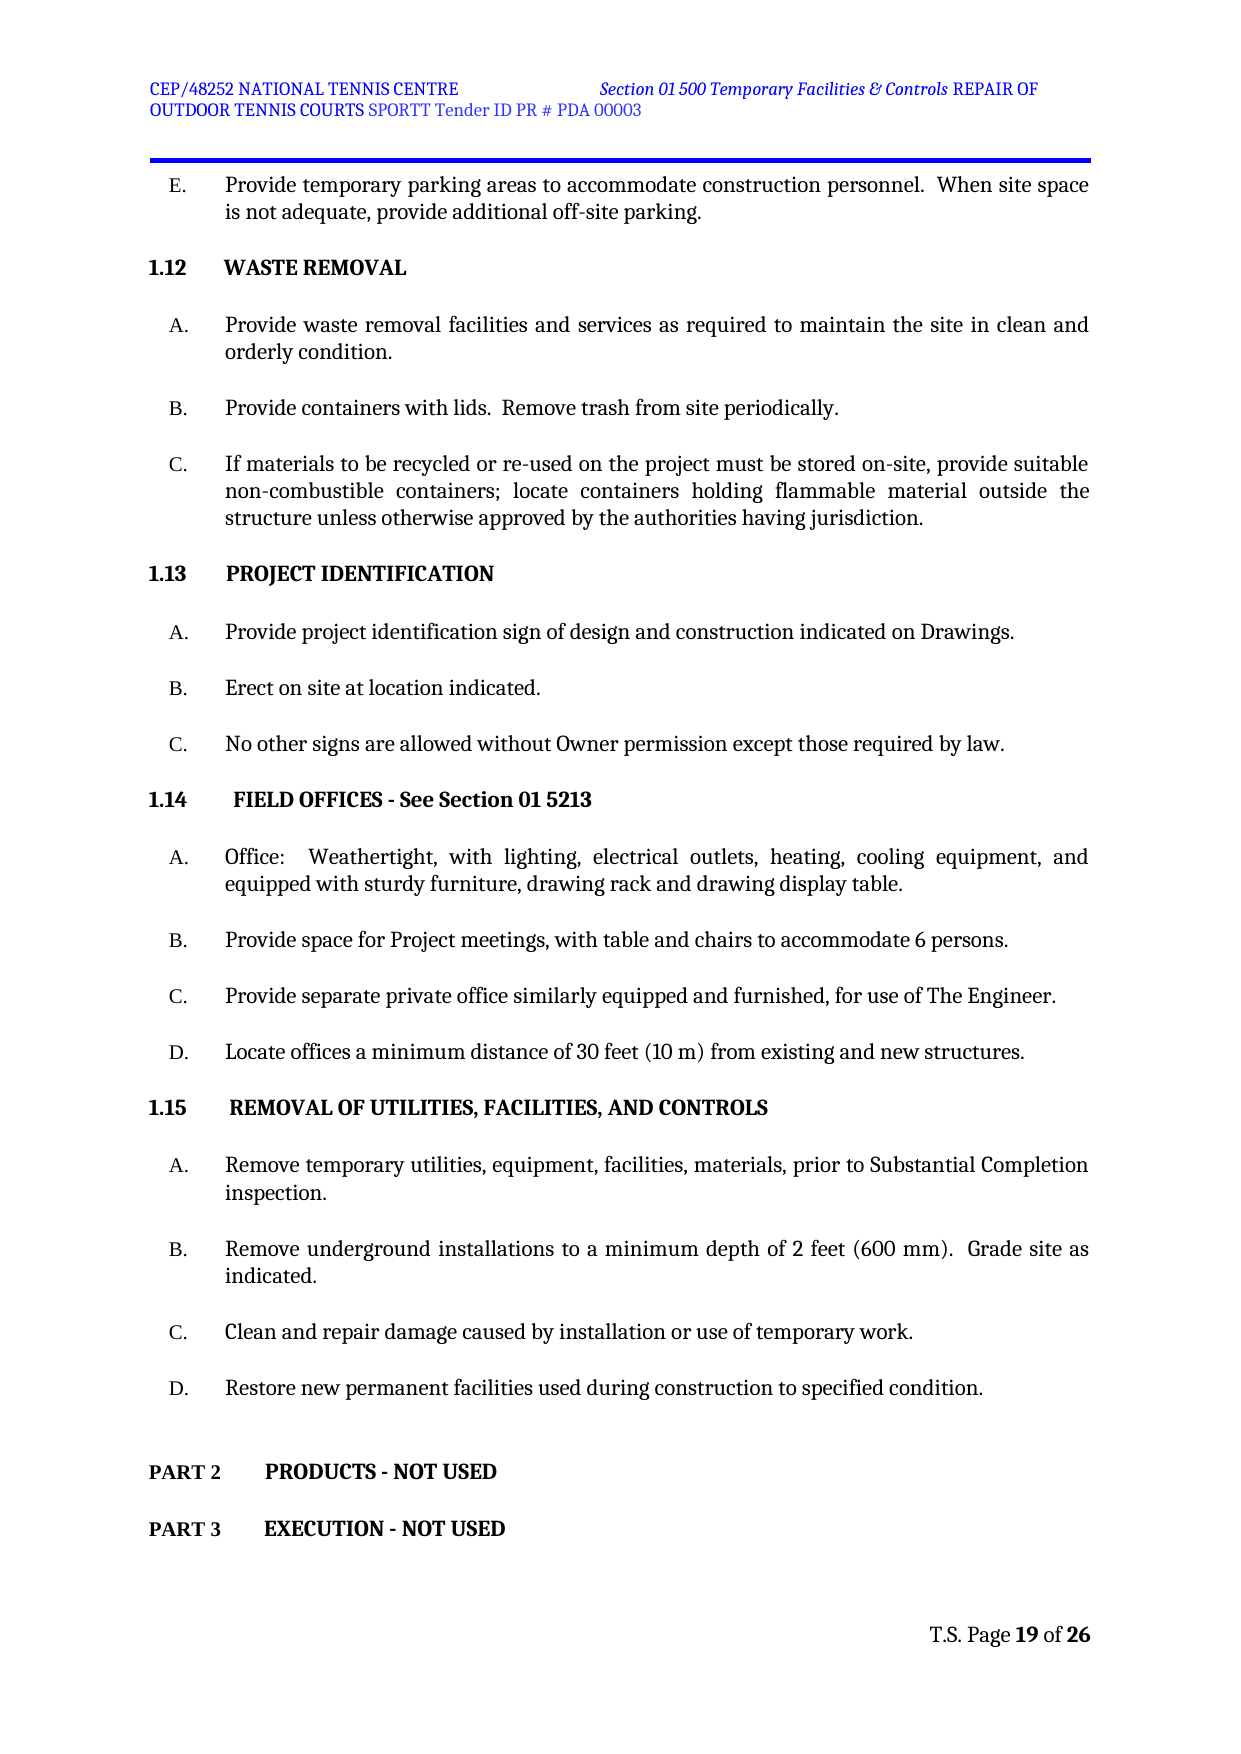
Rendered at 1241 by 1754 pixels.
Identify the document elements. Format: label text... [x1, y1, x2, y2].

text PART 3 EXECUTION - NOT USED [148, 1516, 1091, 1542]
list Clean and repair damage caused by installation or use of temporary work. [169, 1318, 1091, 1345]
list Locate offices a minimum distance of 30 feet (10 m) from existing and new structures. [169, 1039, 1091, 1065]
list Provide space for Project meetings, with table and chairs to accommodate 6 persons. [169, 927, 1091, 953]
list If materials to be recycled or re-used on the project must be stored on-site, provide suitable non-combustible containers; locate containers holding flammable material outside the structure unless otherwise approved by the authorities having jurisdiction. [169, 451, 1091, 532]
subtitle 1.15 REMOVAL OF UTILITIES, FACILITIES, AND CONTROLS [148, 1095, 1091, 1121]
subtitle 1.12 WASTE REMOVAL [148, 255, 1091, 281]
list Provide temporary parking areas to accommodate construction personnel. When site space is not adequate, provide additional off-site parking. [169, 172, 1091, 225]
list Erect on site at location indicated. [169, 674, 1091, 701]
list Remove temporary utilities, equipment, facilities, materials, prior to Substantial Completion inspection. [169, 1152, 1091, 1206]
text PART 2 PRODUCTS - NOT USED [148, 1459, 1091, 1485]
list Provide project identification sign of design and construction indicated on Drawings. [169, 618, 1091, 645]
list Restore new permanent facilities used during construction to specified condition. [169, 1374, 1091, 1401]
list Remove underground installations to a minimum depth of 2 feet (600 mm). Grade site as indicated. [169, 1235, 1091, 1289]
subtitle 1.13 PROJECT IDENTIFICATION [148, 561, 1091, 588]
subtitle 1.14 FIELD OFFICES - See Section 01 5213 [148, 787, 1091, 813]
list Provide waste removal facilities and services as required to maintain the site in clean and orderly condition. [169, 312, 1091, 365]
list Provide containers with lids. Remove trash from site periodically. [169, 395, 1091, 421]
list No other signs are allowed without Owner permission except those required by law. [169, 731, 1091, 757]
list Office: Weathertight, with lighting, electrical outlets, heating, cooling equipment, and equipped with sturdy furniture, drawing rack and drawing display table. [169, 844, 1091, 897]
list Provide separate private office similarly equipped and furnished, for use of The Engineer. [169, 983, 1091, 1009]
